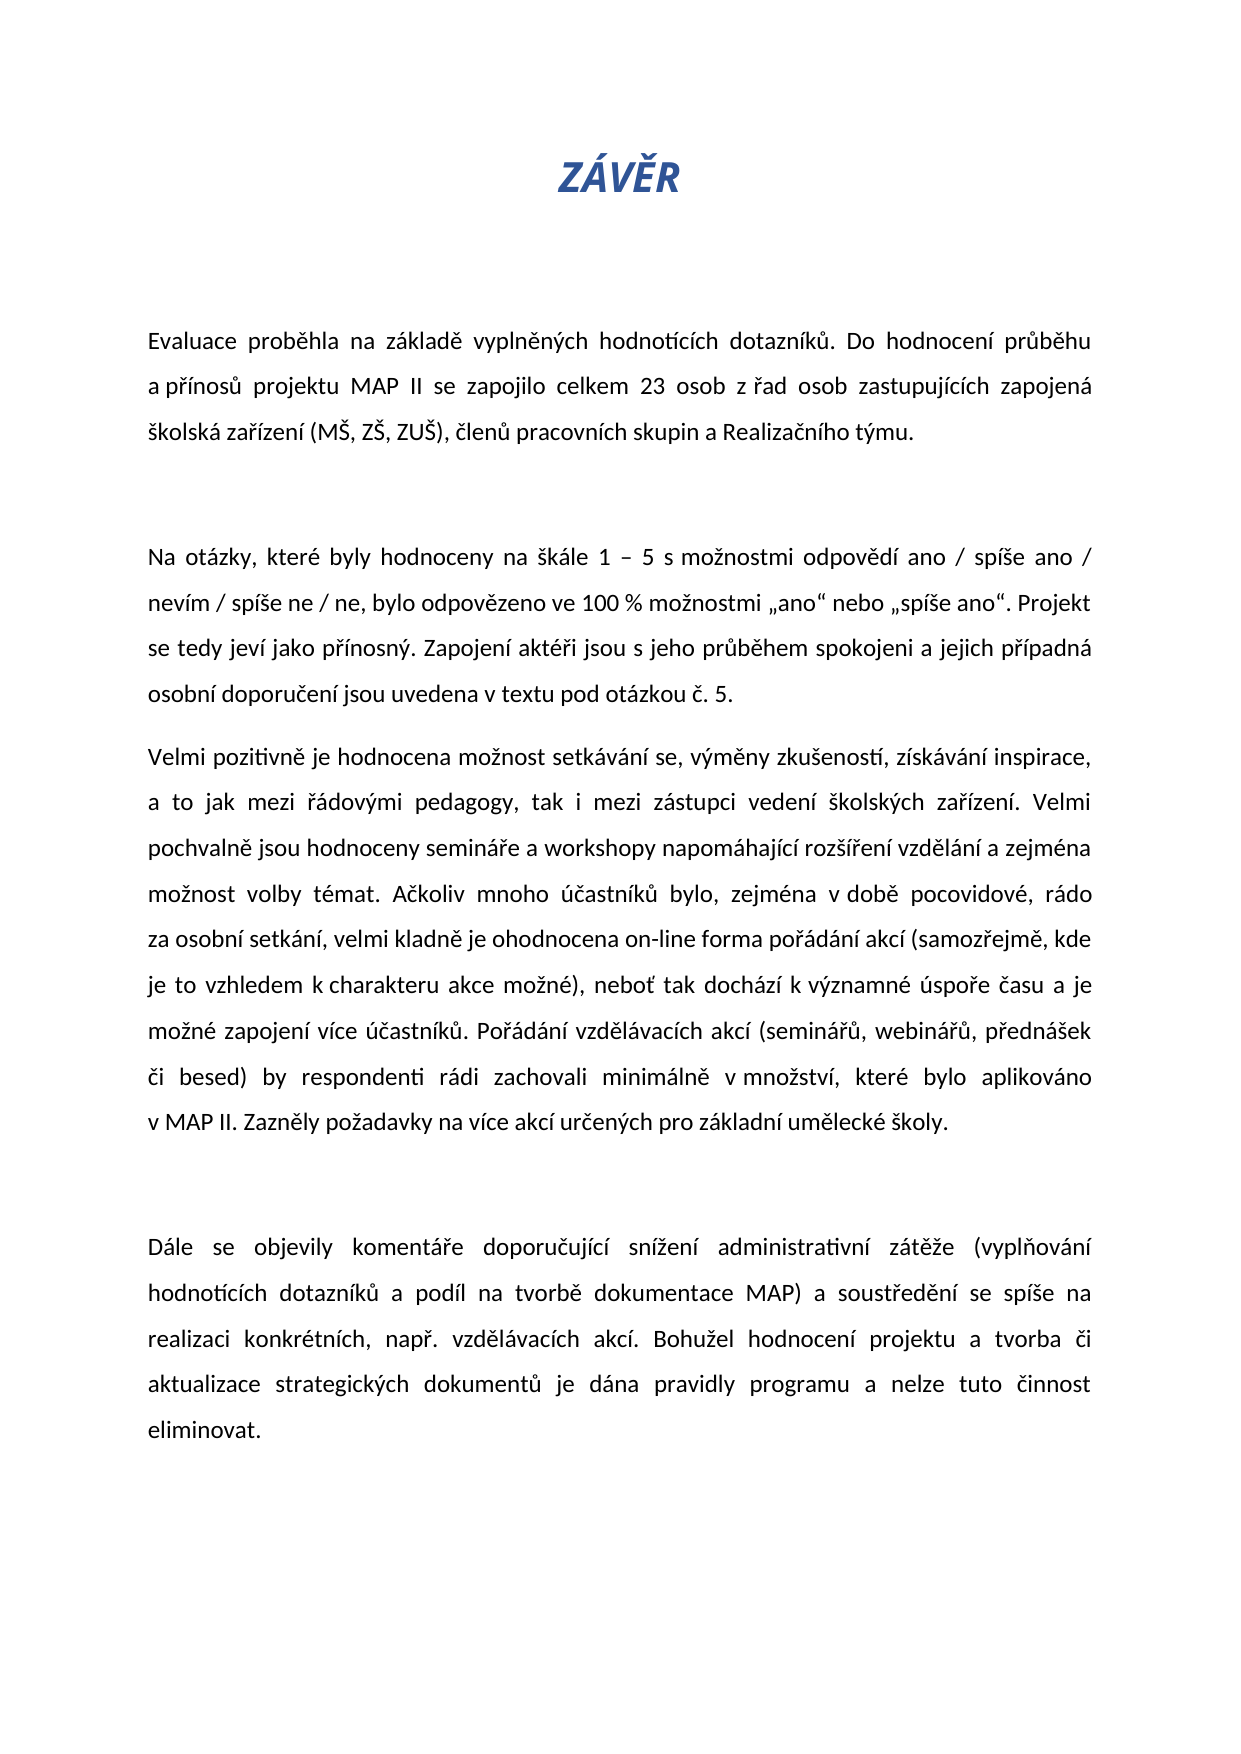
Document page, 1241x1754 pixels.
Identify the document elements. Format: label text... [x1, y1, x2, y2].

text Evaluace proběhla na základě vyplněných hodnotících dotazníků. Do hodnocení průběhu a přínosů projektu MAP II se zapojilo celkem 23 osob z řad osob zastupujících zapojená školská zařízení (MŠ, ZŠ, ZUŠ), členů pracovních skupin a Realizačního týmu. [148, 325, 1093, 447]
text Velmi pozitivně je hodnocena možnost setkávání se, výměny zkušeností, získávání inspirace, a to jak mezi řádovými pedagogy, tak i mezi zástupci vedení školských zařízení. Velmi pochvalně jsou hodnoceny semináře a workshopy napomáhající rozšíření vzdělání a zejména možnost volby témat. Ačkoliv mnoho účastníků bylo, zejména v době pocovidové, rádo za osobní setkání, velmi kladně je ohodnocena on-line forma pořádání akcí (samozřejmě, kde je to vzhledem k charakteru akce možné), neboť tak dochází k významné úspoře času a je možné zapojení více účastníků. Pořádání vzdělávacích akcí (seminářů, webinářů, přednášek či besed) by respondenti rádi zachovali minimálně v množství, které bylo aplikováno v MAP II. Zazněly požadavky na více akcí určených pro základní umělecké školy. [148, 741, 1093, 1137]
text Na otázky, které byly hodnoceny na škále 1 – 5 s možnostmi odpovědí ano / spíše ano / nevím / spíše ne / ne, bylo odpovězeno ve 100 % možnostmi „ano“ nebo „spíše ano“. Projekt se tedy jeví jako přínosný. Zapojení aktéři jsou s jeho průběhem spokojeni a jejich případná osobní doporučení jsou uvedena v textu pod otázkou č. 5. [148, 541, 1093, 709]
subtitle závěr [148, 148, 1093, 204]
text Dále se objevily komentáře doporučující snížení administrativní zátěže (vyplňování hodnotících dotazníků a podíl na tvorbě dokumentace MAP) a soustředění se spíše na realizaci konkrétních, např. vzdělávacích akcí. Bohužel hodnocení projektu a tvorba či aktualizace strategických dokumentů je dána pravidly programu a nelze tuto činnost eliminovat. [148, 1231, 1093, 1445]
